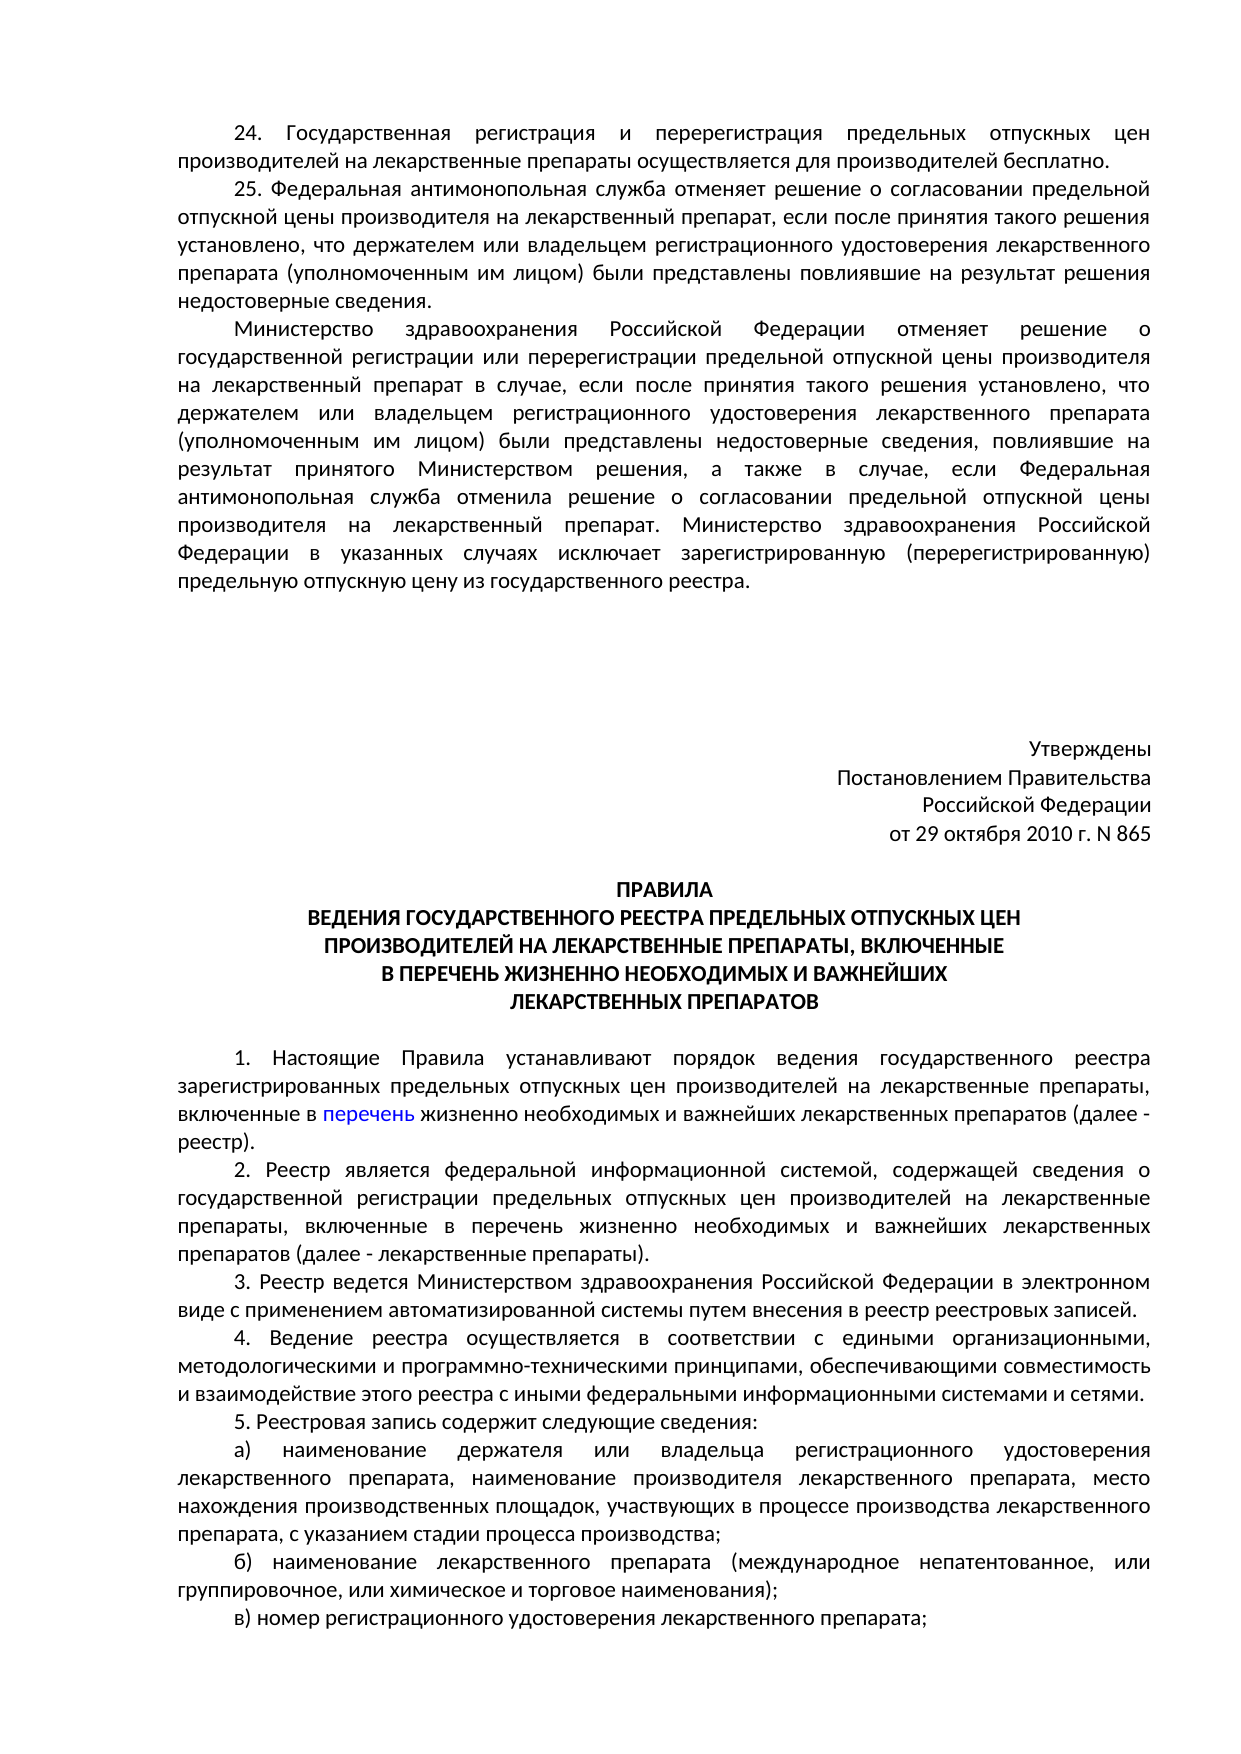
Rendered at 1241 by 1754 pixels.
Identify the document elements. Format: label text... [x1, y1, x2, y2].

text а) наименование держателя или владельца регистрационного удостоверения лекарственного препарата, наименование производителя лекарственного препарата, место нахождения производственных площадок, участвующих в процессе производства лекарственного препарата, с указанием стадии процесса производства; [177, 1435, 1152, 1547]
text 2. Реестр является федеральной информационной системой, содержащей сведения о государственной регистрации предельных отпускных цен производителей на лекарственные препараты, включенные в перечень жизненно необходимых и важнейших лекарственных препаратов (далее - лекарственные препараты). [177, 1155, 1152, 1267]
text б) наименование лекарственного препарата (международное непатентованное, или группировочное, или химическое и торговое наименования); [177, 1547, 1152, 1603]
text Постановлением Правительства [177, 763, 1152, 791]
text 3. Реестр ведется Министерством здравоохранения Российской Федерации в электронном виде с применением автоматизированной системы путем внесения в реестр реестровых записей. [177, 1267, 1152, 1323]
title ЛЕКАРСТВЕННЫХ ПРЕПАРАТОВ [177, 987, 1152, 1015]
text 24. Государственная регистрация и перерегистрация предельных отпускных цен производителей на лекарственные препараты осуществляется для производителей бесплатно. [177, 118, 1152, 174]
text 1. Настоящие Правила устанавливают порядок ведения государственного реестра зарегистрированных предельных отпускных цен производителей на лекарственные препараты, включенные в перечень жизненно необходимых и важнейших лекарственных препаратов (далее - реестр). [177, 1043, 1152, 1155]
title ПРАВИЛА [177, 875, 1152, 903]
text от 29 октября 2010 г. N 865 [177, 819, 1152, 847]
text Российской Федерации [177, 791, 1152, 819]
text в) номер регистрационного удостоверения лекарственного препарата; [177, 1603, 1152, 1631]
text 25. Федеральная антимонопольная служба отменяет решение о согласовании предельной отпускной цены производителя на лекарственный препарат, если после принятия такого решения установлено, что держателем или владельцем регистрационного удостоверения лекарственного препарата (уполномоченным им лицом) были представлены повлиявшие на результат решения недостоверные сведения. [177, 174, 1152, 314]
title ВЕДЕНИЯ ГОСУДАРСТВЕННОГО РЕЕСТРА ПРЕДЕЛЬНЫХ ОТПУСКНЫХ ЦЕН [177, 903, 1152, 931]
text Утверждены [177, 734, 1152, 763]
text 4. Ведение реестра осуществляется в соответствии с едиными организационными, методологическими и программно-техническими принципами, обеспечивающими совместимость и взаимодействие этого реестра с иными федеральными информационными системами и сетями. [177, 1323, 1152, 1407]
title ПРОИЗВОДИТЕЛЕЙ НА ЛЕКАРСТВЕННЫЕ ПРЕПАРАТЫ, ВКЛЮЧЕННЫЕ [177, 931, 1152, 959]
text Министерство здравоохранения Российской Федерации отменяет решение о государственной регистрации или перерегистрации предельной отпускной цены производителя на лекарственный препарат в случае, если после принятия такого решения установлено, что держателем или владельцем регистрационного удостоверения лекарственного препарата (уполномоченным им лицом) были представлены недостоверные сведения, повлиявшие на результат принятого Министерством решения, а также в случае, если Федеральная антимонопольная служба отменила решение о согласовании предельной отпускной цены производителя на лекарственный препарат. Министерство здравоохранения Российской Федерации в указанных случаях исключает зарегистрированную (перерегистрированную) предельную отпускную цену из государственного реестра. [177, 314, 1152, 594]
text 5. Реестровая запись содержит следующие сведения: [177, 1407, 1152, 1435]
title В ПЕРЕЧЕНЬ ЖИЗНЕННО НЕОБХОДИМЫХ И ВАЖНЕЙШИХ [177, 959, 1152, 987]
